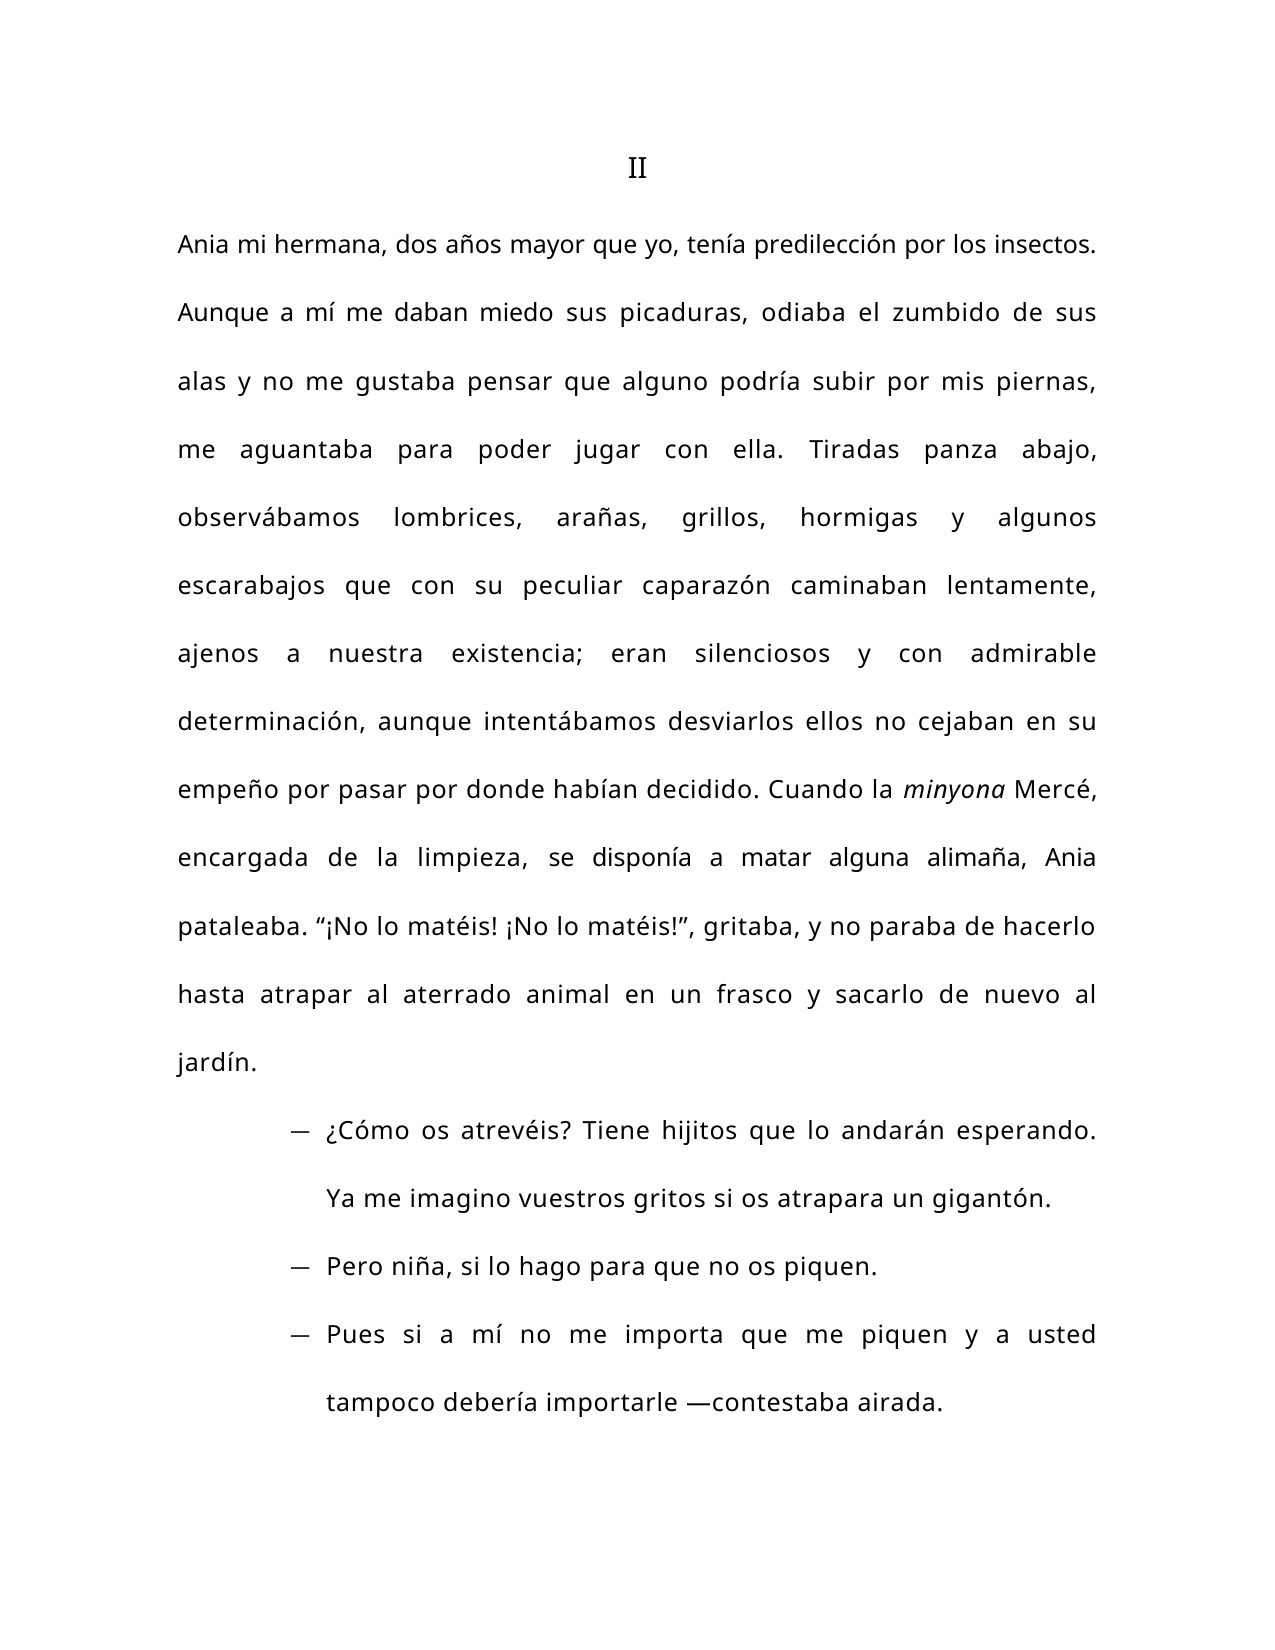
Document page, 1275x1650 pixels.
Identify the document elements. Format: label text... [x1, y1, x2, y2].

text Ania mi hermana, dos años mayor que yo, tenía predilección por los insectos. Aunque a mí me daban miedo sus picaduras, odiaba el zumbido de sus alas y no me gustaba pensar que alguno podría subir por mis piernas, me aguantaba para poder jugar con ella. Tiradas panza abajo, observábamos lombrices, arañas, grillos, hormigas y algunos escarabajos que con su peculiar caparazón caminaban lentamente, ajenos a nuestra existencia; eran silenciosos y con admirable determinación, aunque intentábamos desviarlos ellos no cejaban en su empeño por pasar por donde habían decidido. Cuando la minyona Mercé, encargada de la limpieza, se disponía a matar alguna alimaña, Ania pataleaba. “¡No lo matéis! ¡No lo matéis!”, gritaba, y no paraba de hacerlo hasta atrapar al aterrado animal en un frasco y sacarlo de nuevo al jardín. [177, 227, 1098, 1078]
text II [177, 148, 1098, 187]
list Pero niña, si lo hago para que no os piquen. [288, 1249, 1098, 1283]
list Pues si a mí no me importa que me piquen y a usted tampoco debería importarle —contestaba airada. [288, 1317, 1098, 1419]
list ¿Cómo os atrevéis? Tiene hijitos que lo andarán esperando. Ya me imagino vuestros gritos si os atrapara un gigantón. [288, 1113, 1098, 1215]
